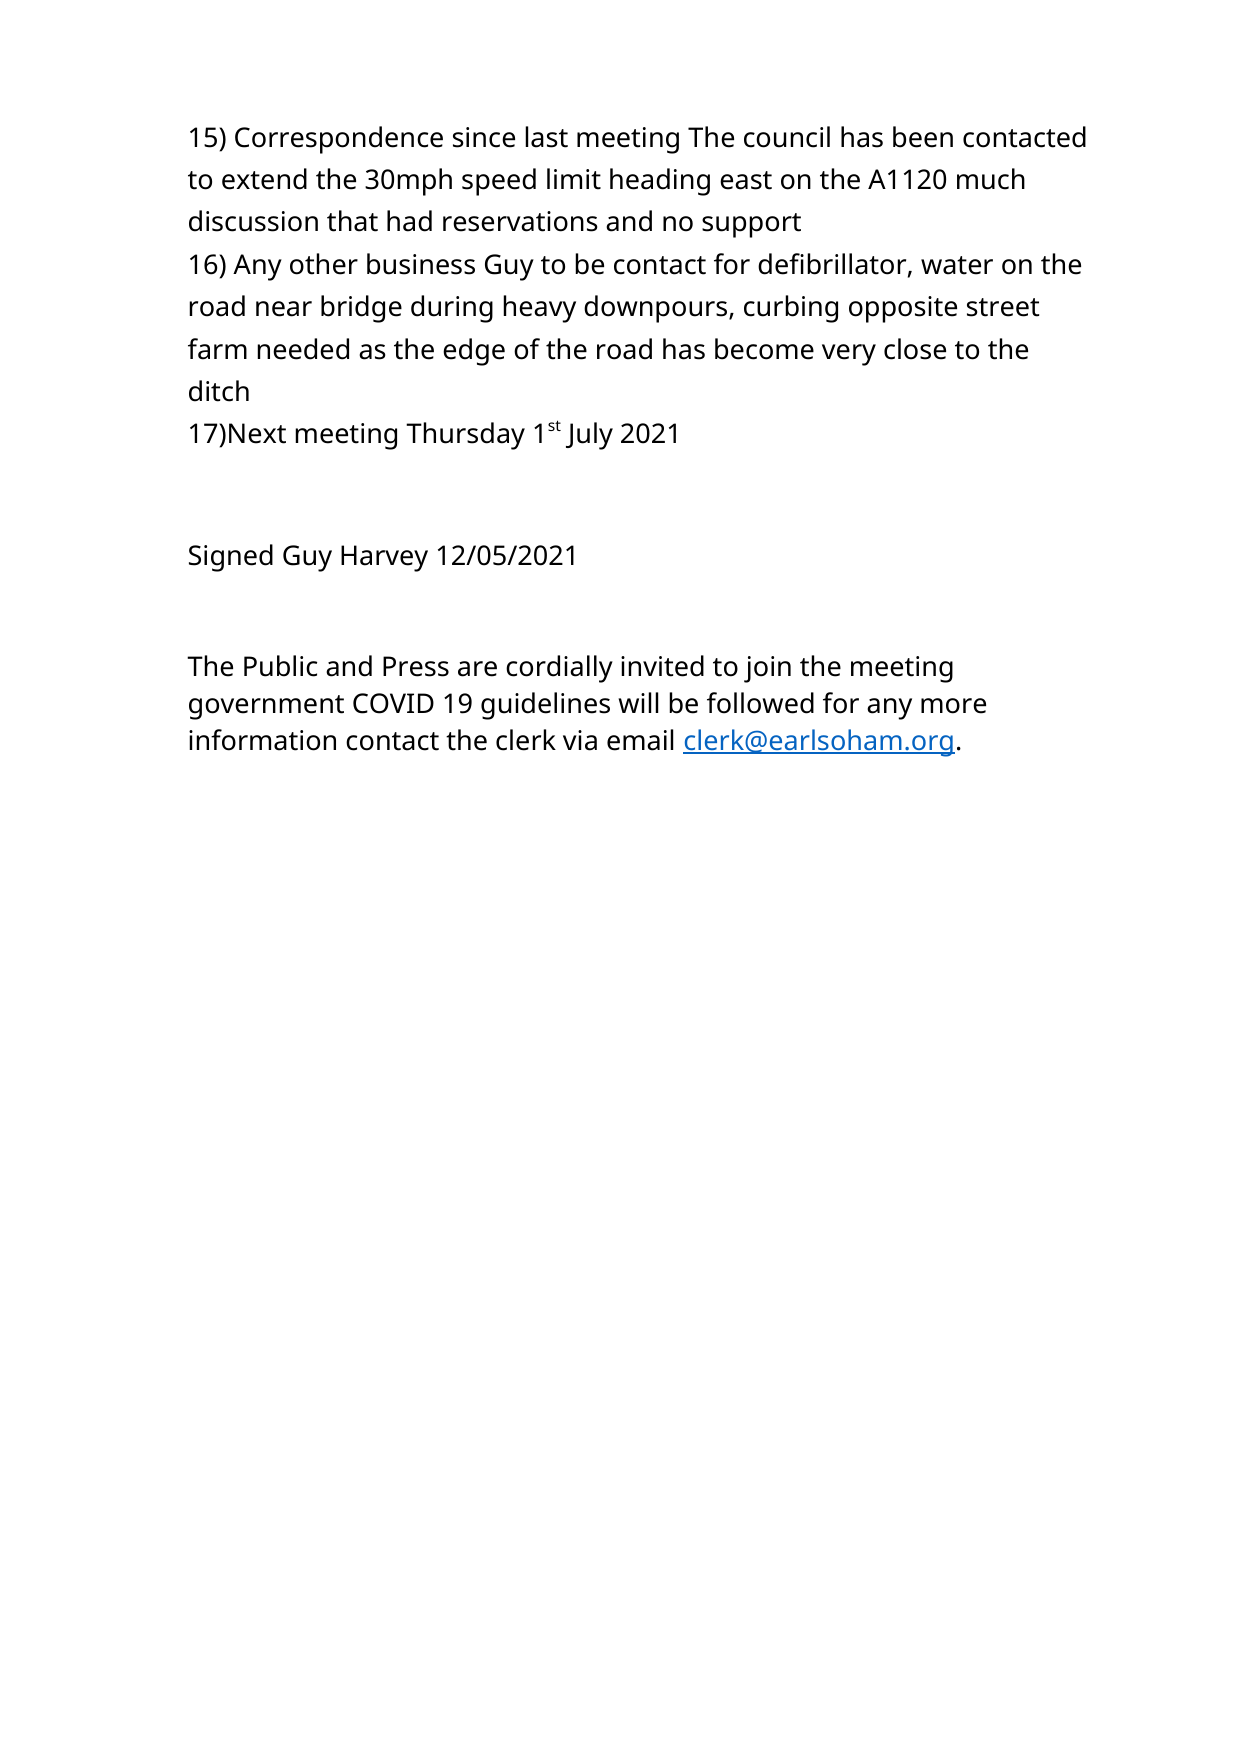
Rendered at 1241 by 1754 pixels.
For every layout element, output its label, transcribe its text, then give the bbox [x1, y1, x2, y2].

text The Public and Press are cordially invited to join the meeting government COVID 19 guidelines will be followed for any more information contact the clerk via email clerk@earlsoham.org. [187, 647, 1090, 786]
text Signed Guy Harvey 12/05/2021 [187, 537, 1090, 573]
text 16) Any other business Guy to be contact for defibrillator, water on the road near bridge during heavy downpours, curbing opposite street farm needed as the edge of the road has become very close to the ditch [187, 245, 1090, 409]
text 15) Correspondence since last meeting The council has been contacted to extend the 30mph speed limit heading east on the A1120 much discussion that had reservations and no support [187, 118, 1090, 240]
text 17)Next meeting Thursday 1st July 2021 [187, 415, 1090, 452]
